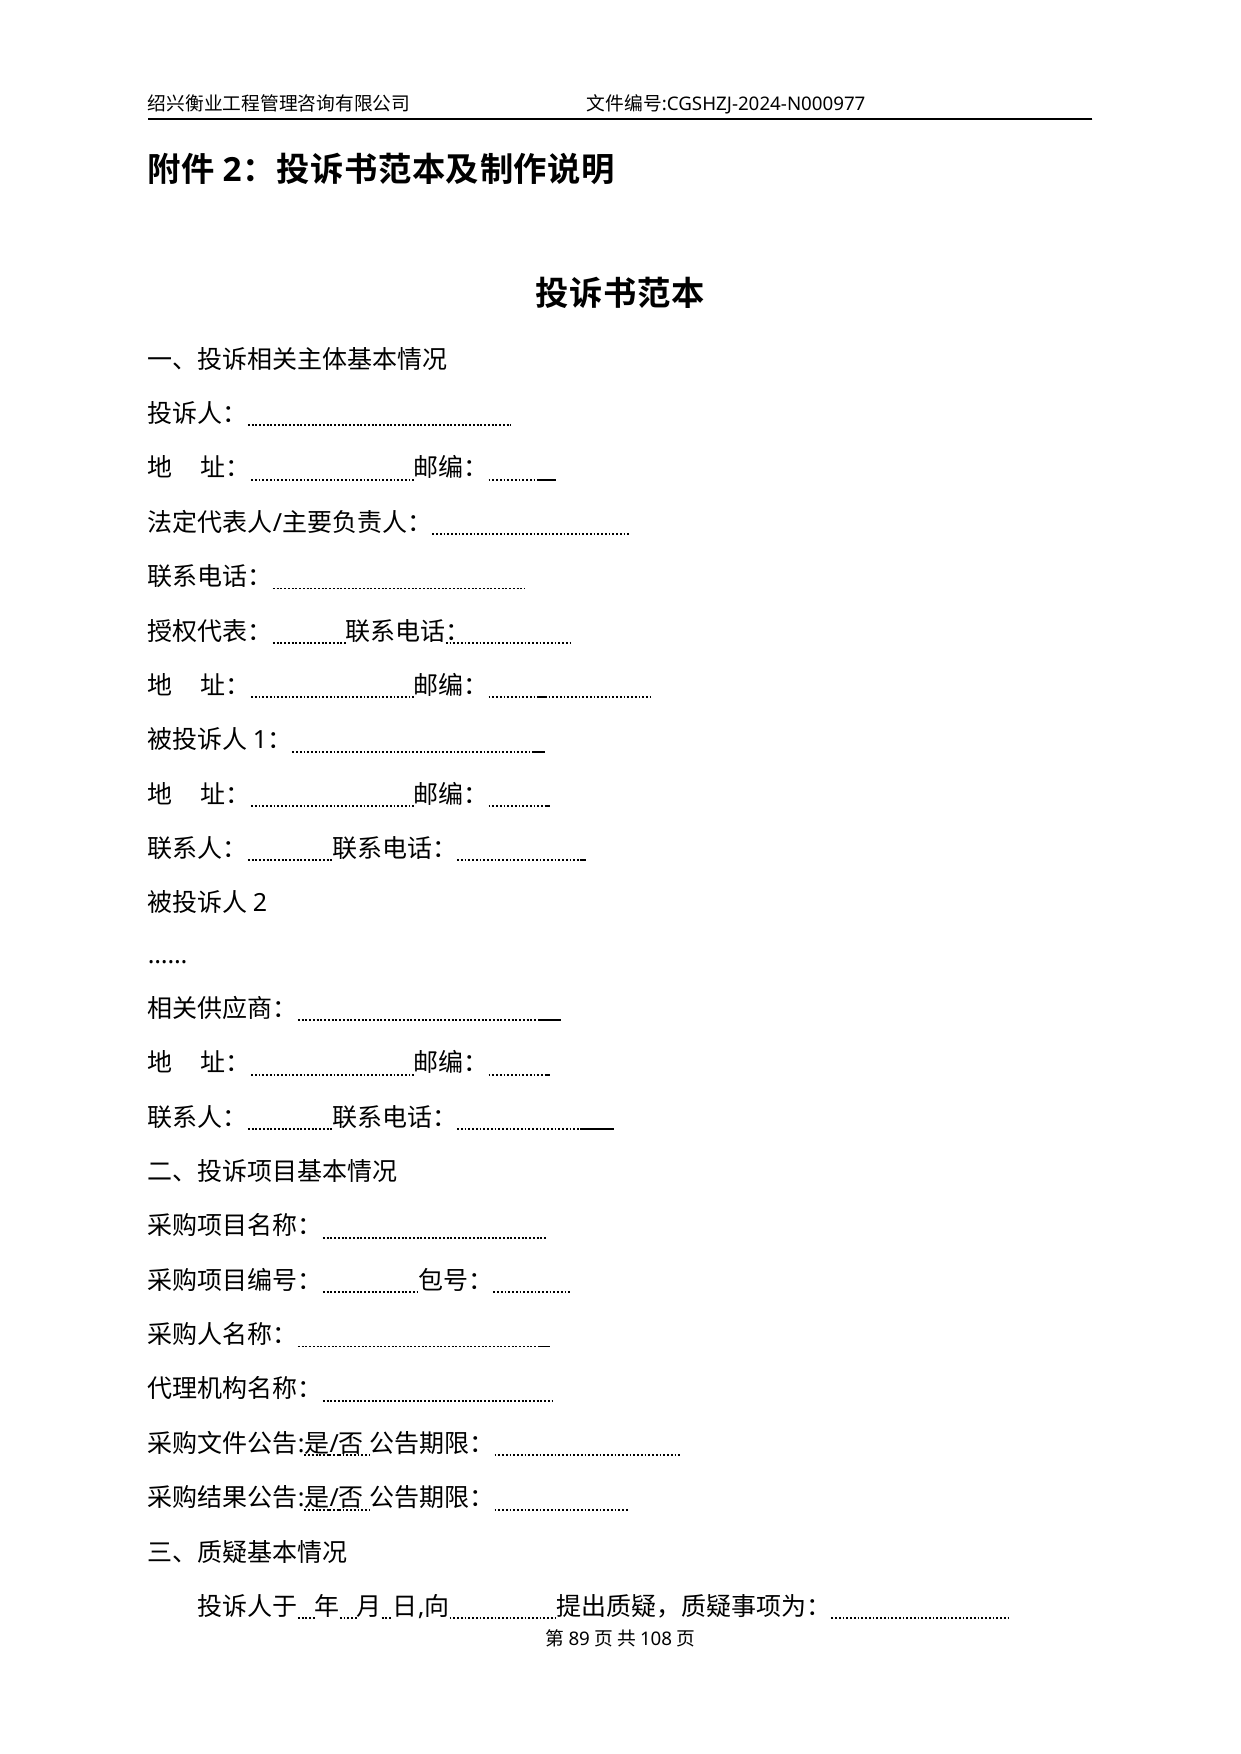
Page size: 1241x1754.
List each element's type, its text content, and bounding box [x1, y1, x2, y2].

text 相关供应商： [148, 988, 1092, 1024]
text 地 址： 邮编： [148, 1043, 1092, 1079]
text 被投诉人2 [148, 883, 1092, 919]
text 被投诉人1： [148, 720, 1092, 756]
text 附件2：投诉书范本及制作说明 [148, 143, 1092, 192]
text 联系人： 联系电话： [148, 828, 1092, 865]
text 法定代表人/主要负责人： [148, 502, 1092, 538]
text 采购项目名称： [148, 1206, 1092, 1242]
text 联系电话： [148, 557, 1092, 593]
text 一、投诉相关主体基本情况 [148, 339, 1092, 375]
text 授权代表： 联系电话： [148, 611, 1092, 647]
text 代理机构名称： [148, 1369, 1092, 1405]
text 投诉书范本 [148, 267, 1092, 315]
text 采购项目编号： 包号： [148, 1260, 1092, 1296]
text 采购文件公告:是/否 公告期限： [148, 1423, 1092, 1459]
text …… [148, 937, 1092, 971]
text 采购人名称： [148, 1314, 1092, 1351]
text 地 址： 邮编： [148, 448, 1092, 484]
text 联系人： 联系电话： [148, 1097, 1092, 1133]
text 采购结果公告:是/否 公告期限： [148, 1478, 1092, 1514]
text 投诉人于 年 月 日,向 提出质疑，质疑事项为： [148, 1586, 1092, 1623]
text 二、投诉项目基本情况 [148, 1151, 1092, 1188]
text 地 址： 邮编： [148, 774, 1092, 810]
text 三、质疑基本情况 [148, 1532, 1092, 1568]
text 地 址： 邮编： [148, 665, 1092, 702]
text 投诉人： [148, 393, 1092, 430]
